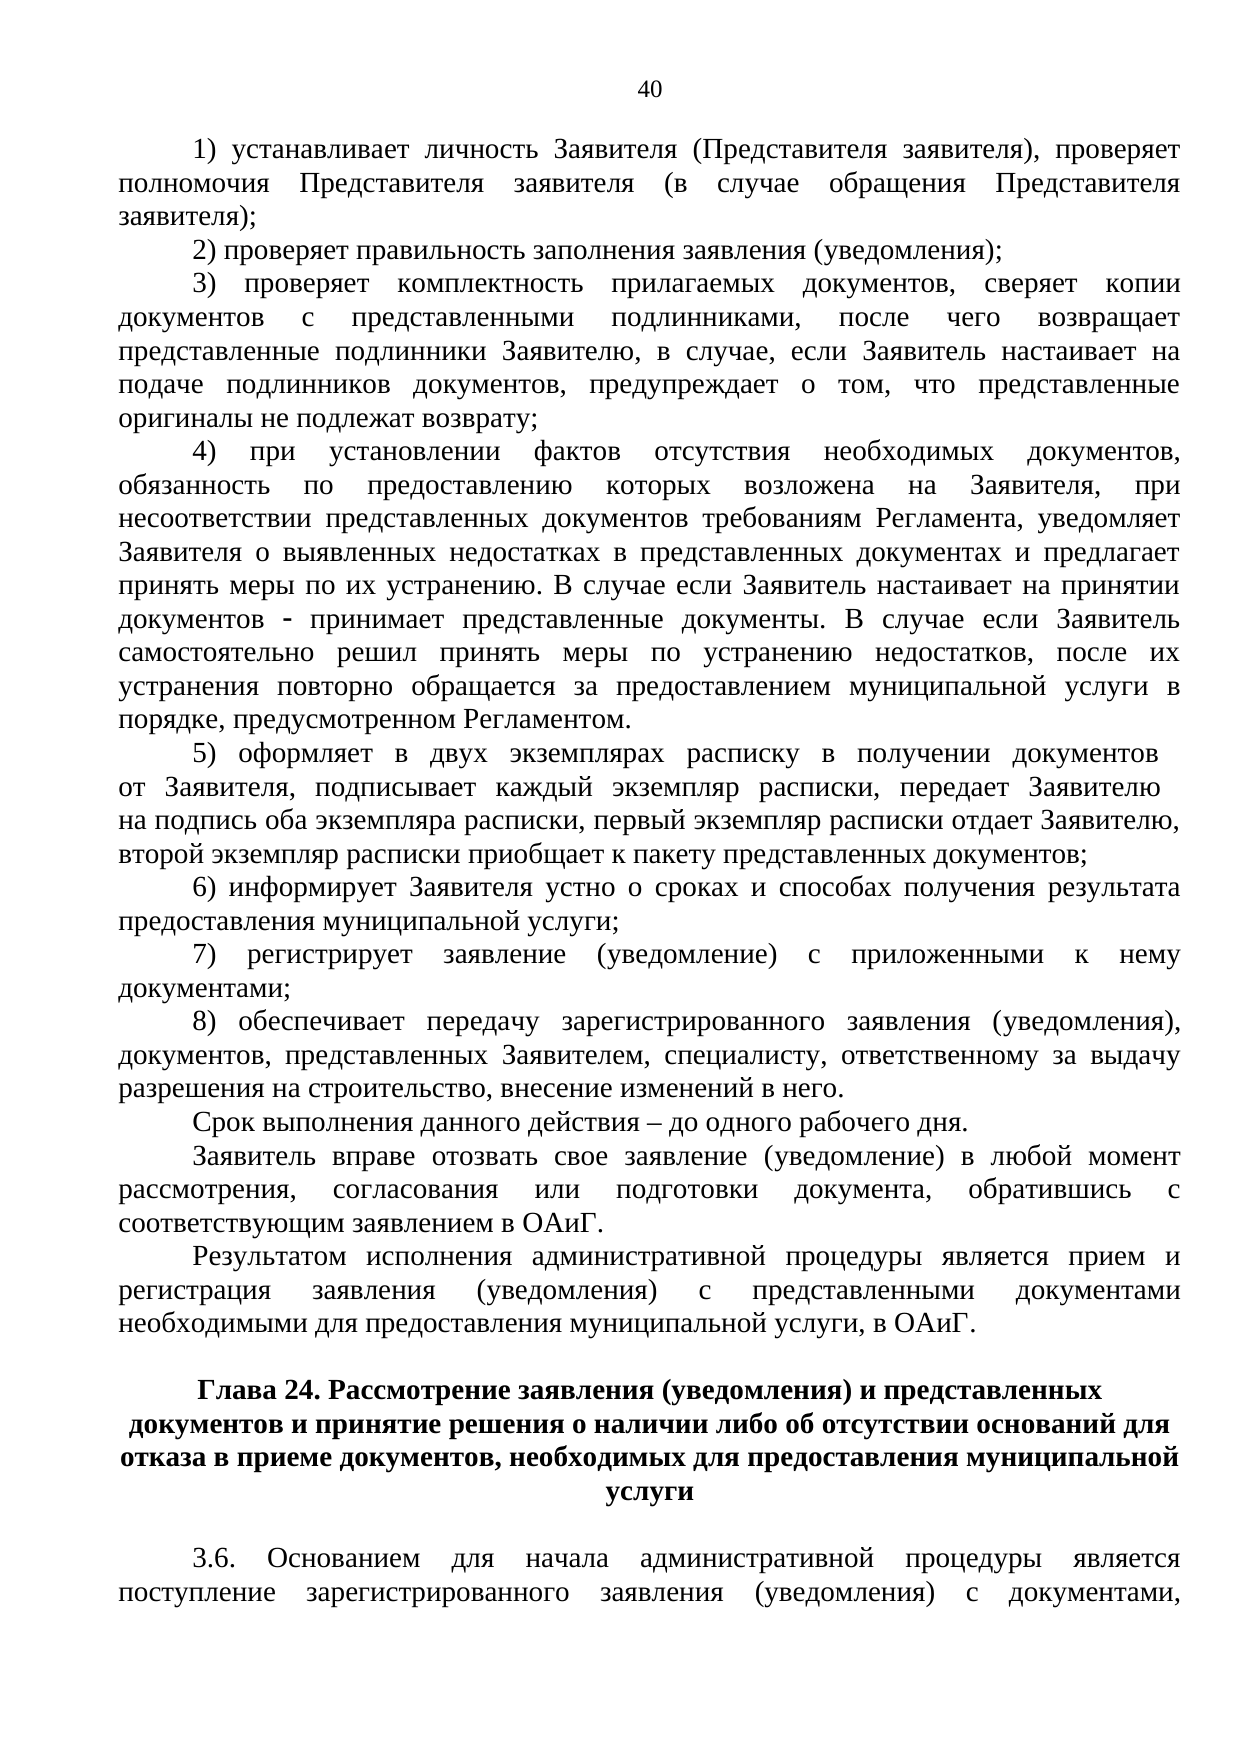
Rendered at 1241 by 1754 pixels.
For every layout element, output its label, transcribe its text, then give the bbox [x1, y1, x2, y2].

text Результатом исполнения административной процедуры является прием и регистрация заявления (уведомления) с представленными документами необходимыми для предоставления муниципальной услуги, в ОАиГ. [118, 1238, 1181, 1339]
text 3) проверяет комплектность прилагаемых документов, сверяет копии документов с представленными подлинниками, после чего возвращает представленные подлинники Заявителю, в случае, если Заявитель настаивает на подаче подлинников документов, предупреждает о том, что представленные оригиналы не подлежат возврату; [118, 266, 1181, 433]
text 4) при установлении фактов отсутствия необходимых документов, обязанность по предоставлению которых возложена на Заявителя, при несоответствии представленных документов требованиям Регламента, уведомляет Заявителя о выявленных недостатках в представленных документах и предлагает принять меры по их устранению. В случае если Заявитель настаивает на принятии документов принимает представленные документы. В случае если Заявитель самостоятельно решил принять меры по устранению недостатков, после их устранения повторно обращается за предоставлением муниципальной услуги в порядке, предусмотренном Регламентом. [118, 433, 1181, 735]
text 6) информирует Заявителя устно о сроках и способах получения результата предоставления муниципальной услуги; [118, 869, 1181, 936]
text Срок выполнения данного действия – до одного рабочего дня. [118, 1104, 1181, 1138]
text 5) оформляет в двух экземплярах расписку в получении документов от Заявителя, подписывает каждый экземпляр расписки, передает Заявителю на подпись оба экземпляра расписки, первый экземпляр расписки отдает Заявителю, второй экземпляр расписки приобщает к пакету представленных документов; [118, 735, 1181, 869]
text 1) устанавливает личность Заявителя (Представителя заявителя), проверяет полномочия Представителя заявителя (в случае обращения Представителя заявителя); [118, 131, 1181, 232]
text Заявитель вправе отозвать свое заявление (уведомление) в любой момент рассмотрения, согласования или подготовки документа, обратившись с соответствующим заявлением в ОАиГ. [118, 1138, 1181, 1238]
text 7) регистрирует заявление (уведомление) с приложенными к нему документами; [118, 936, 1181, 1003]
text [118, 1540, 1181, 1607]
text 8) обеспечивает передачу зарегистрированного заявления (уведомления), документов, представленных Заявителем, специалисту, ответственному за выдачу разрешения на строительство, внесение изменений в него. [118, 1003, 1181, 1104]
text Глава 24. Рассмотрение заявления (уведомления) и представленных документов и принятие решения о наличии либо об отсутствии оснований для отказа в приеме документов, необходимых для предоставления муниципальной услуги [118, 1372, 1181, 1507]
text 2) проверяет правильность заполнения заявления (уведомления); [118, 232, 1181, 266]
